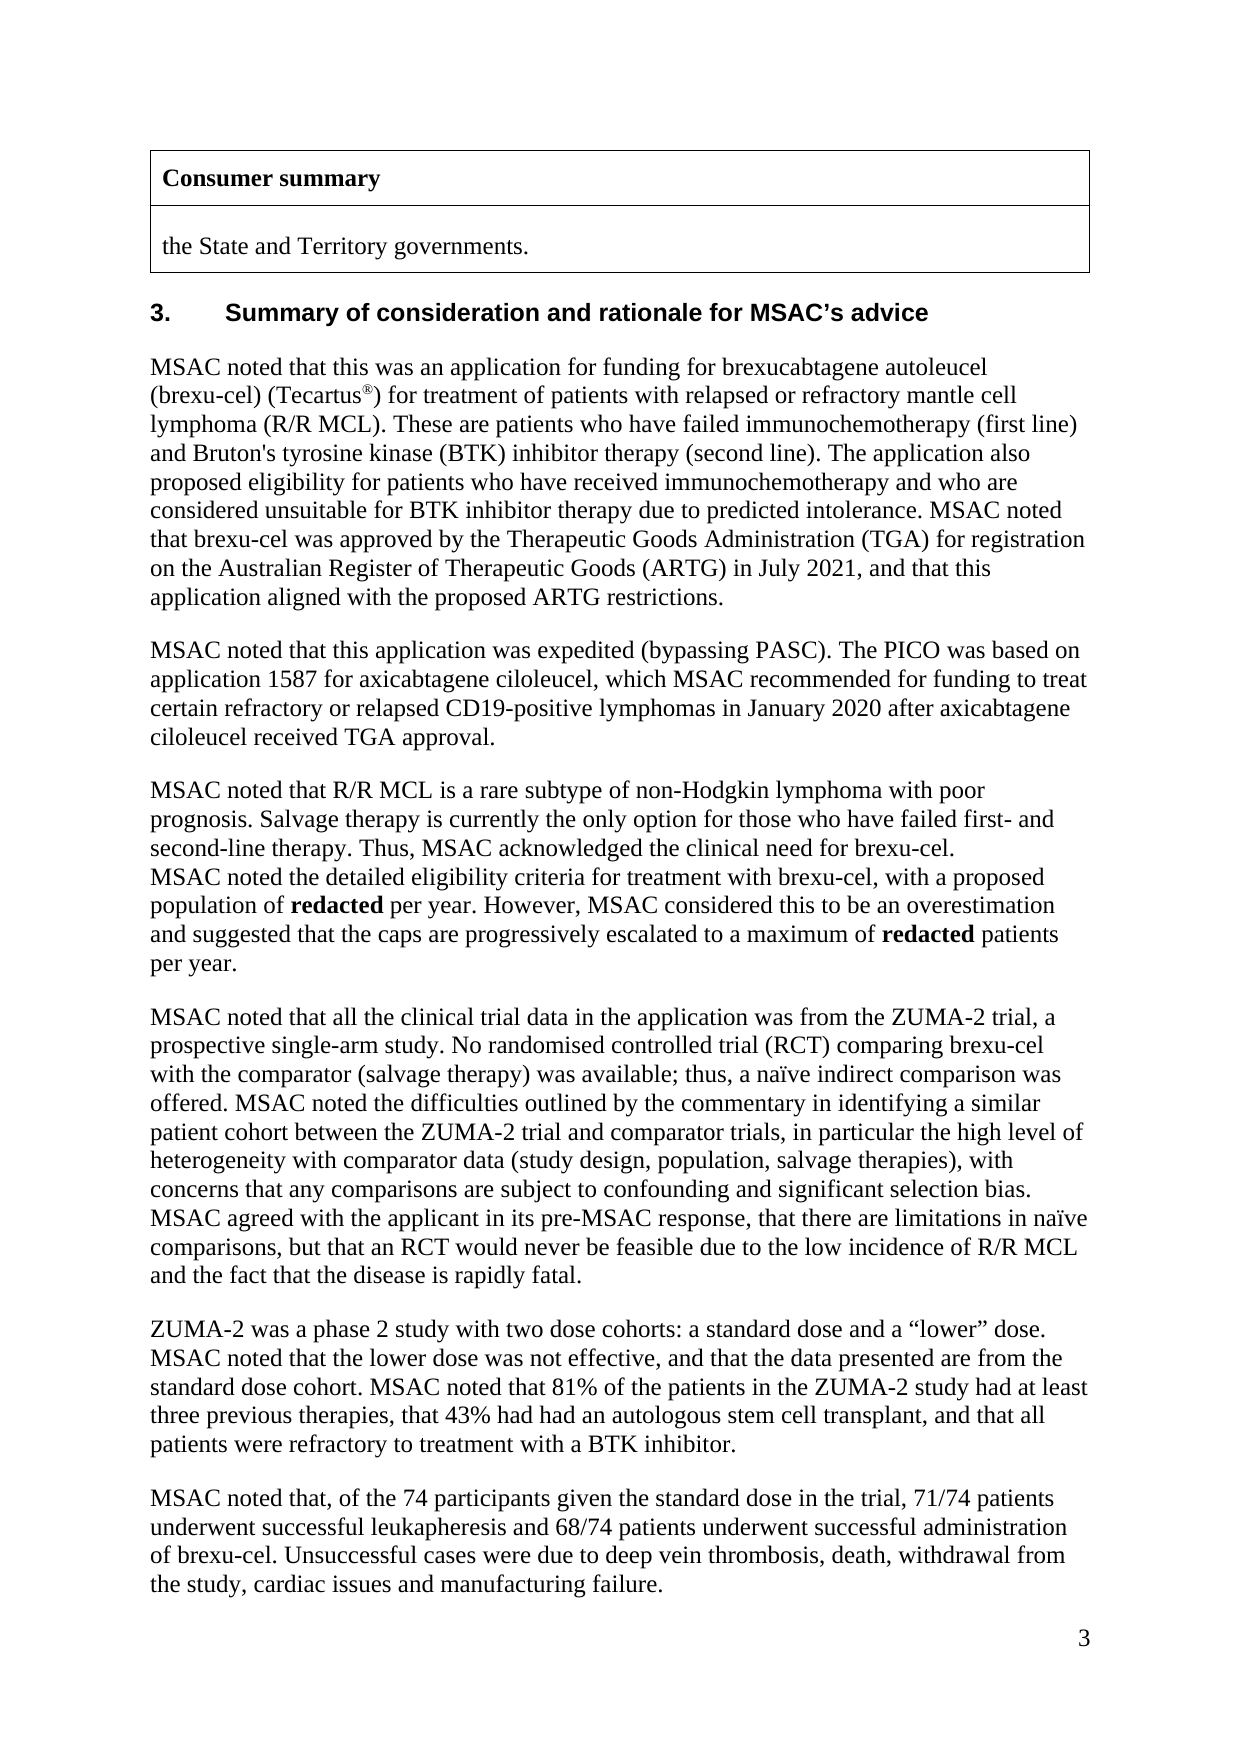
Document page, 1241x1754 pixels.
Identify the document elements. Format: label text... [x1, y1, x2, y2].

subtitle Summary of consideration and rationale for MSAC’s advice [150, 298, 1090, 327]
text MSAC noted that R/R MCL is a rare subtype of non-Hodgkin lymphoma with poor prognosis. Salvage therapy is currently the only option for those who have failed first- and second-line therapy. Thus, MSAC acknowledged the clinical need for brexu-cel. [150, 776, 1090, 862]
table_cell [151, 206, 1089, 272]
text MSAC noted that this application was expedited (bypassing PASC). The PICO was based on application 1587 for axicabtagene ciloleucel, which MSAC recommended for funding to treat certain refractory or relapsed CD19-positive lymphomas in January 2020 after axicabtagene ciloleucel received TGA approval. [150, 636, 1090, 751]
text MSAC noted the detailed eligibility criteria for treatment with brexu-cel, with a proposed population of redacted per year. However, MSAC considered this to be an overestimation and suggested that the caps are progressively escalated to a maximum of redacted patients per year. [150, 862, 1090, 977]
text MSAC noted that, of the 74 participants given the standard dose in the trial, 71/74 patients underwent successful leukapheresis and 68/74 patients underwent successful administration of brexu-cel. Unsuccessful cases were due to deep vein thrombosis, death, withdrawal from the study, cardiac issues and manufacturing failure. [150, 1483, 1090, 1598]
text MSAC noted that this was an application for funding for brexucabtagene autoleucel (brexu-cel) (Tecartus®) for treatment of patients with relapsed or refractory mantle cell lymphoma (R/R MCL). These are patients who have failed immunochemotherapy (first line) and Bruton's tyrosine kinase (BTK) inhibitor therapy (second line). The application also proposed eligibility for patients who have received immunochemotherapy and who are considered unsuitable for BTK inhibitor therapy due to predicted intolerance. MSAC noted that brexu-cel was approved by the Therapeutic Goods Administration (TGA) for registration on the Australian Register of Therapeutic Goods (ARTG) in July 2021, and that this application aligned with the proposed ARTG restrictions. [150, 352, 1090, 611]
table_header Consumer summary [151, 151, 1089, 205]
text MSAC noted that all the clinical trial data in the application was from the ZUMA-2 trial, a prospective single-arm study. No randomised controlled trial (RCT) comparing brexu-cel with the comparator (salvage therapy) was available; thus, a naïve indirect comparison was offered. MSAC noted the difficulties outlined by the commentary in identifying a similar patient cohort between the ZUMA-2 trial and comparator trials, in particular the high level of heterogeneity with comparator data (study design, population, salvage therapies), with concerns that any comparisons are subject to confounding and significant selection bias. MSAC agreed with the applicant in its pre-MSAC response, that there are limitations in naïve comparisons, but that an RCT would never be feasible due to the low incidence of R/R MCL and the fact that the disease is rapidly fatal. [150, 1002, 1090, 1289]
text ZUMA-2 was a phase 2 study with two dose cohorts: a standard dose and a “lower” dose. MSAC noted that the lower dose was not effective, and that the data presented are from the standard dose cohort. MSAC noted that 81% of the patients in the ZUMA-2 study had at least three previous therapies, that 43% had had an autologous stem cell transplant, and that all patients were refractory to treatment with a BTK inhibitor. [150, 1314, 1090, 1458]
